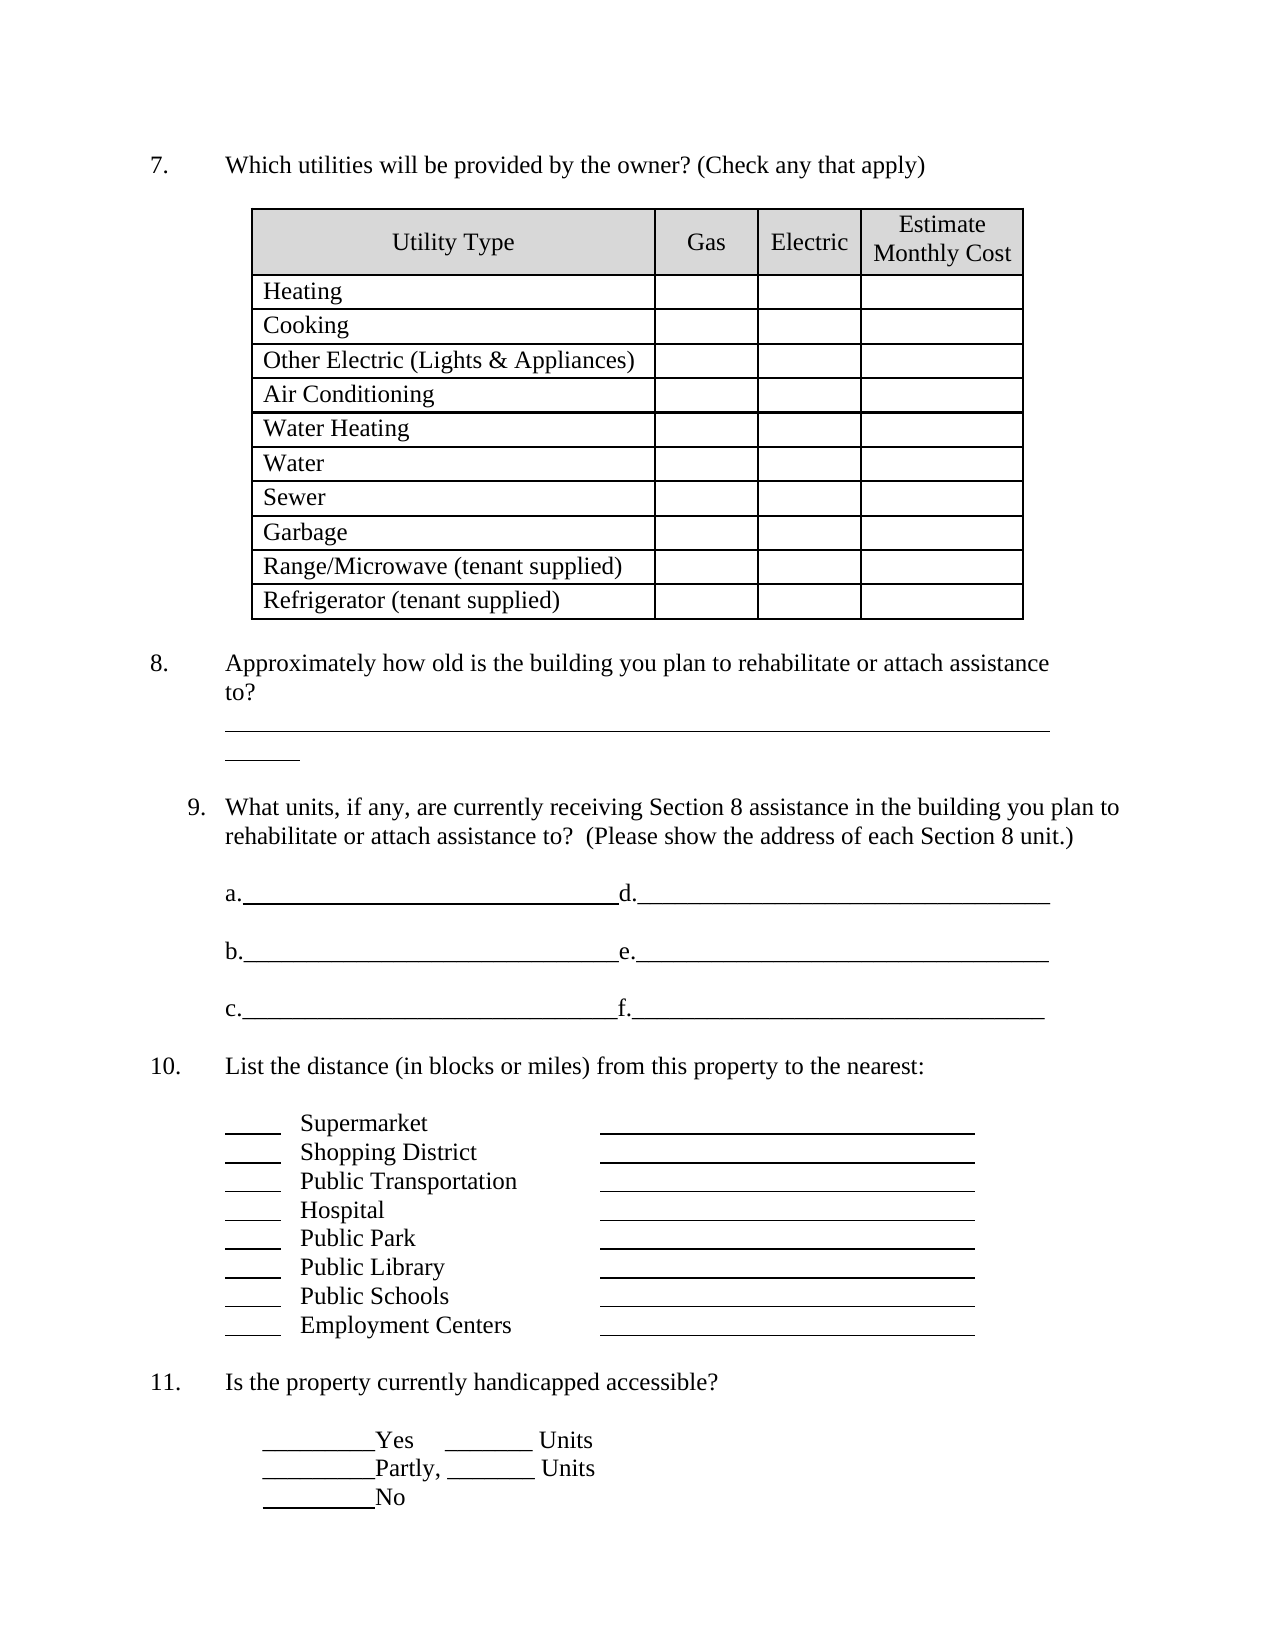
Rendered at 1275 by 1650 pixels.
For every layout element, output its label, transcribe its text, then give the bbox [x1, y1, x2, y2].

table_cell [862, 379, 1022, 411]
table_cell Water [253, 448, 654, 480]
table_cell [656, 482, 757, 514]
text _________Partly, _______ Units [156, 1453, 1125, 1482]
table_cell Heating [253, 276, 654, 308]
list Is the property currently handicapped accessible? [150, 1367, 1125, 1396]
table_cell [656, 276, 757, 308]
table_cell Garbage [253, 517, 654, 549]
table_cell [759, 310, 860, 343]
text No [156, 1482, 1125, 1511]
table_cell [656, 345, 757, 377]
table_header Utility Type [253, 210, 654, 274]
text Employment Centers [156, 1310, 1125, 1338]
table_cell [656, 448, 757, 480]
table_cell [759, 448, 860, 480]
table_cell [862, 517, 1022, 549]
table_cell [656, 414, 757, 446]
list Which utilities will be provided by the owner? (Check any that apply) [150, 150, 1125, 179]
table_cell [759, 414, 860, 446]
table_cell [862, 448, 1022, 480]
table_cell [862, 551, 1022, 583]
table_cell [862, 585, 1022, 618]
text Hospital [156, 1195, 1125, 1223]
list What units, if any, are currently receiving Section 8 assistance in the building you plan to rehabilitate or attach assistance to? (Please show the address of each Section 8 unit.) [187, 792, 1125, 850]
table_header Electric [759, 210, 860, 274]
list List the distance (in blocks or miles) from this property to the nearest: [150, 1051, 1125, 1080]
table_cell Cooking [253, 310, 654, 343]
text a. d._________________________________ [150, 878, 1125, 907]
table_header Gas [656, 210, 757, 274]
text b.______________________________e._________________________________ [150, 936, 1125, 965]
table_cell Other Electric (Lights & Appliances) [253, 345, 654, 377]
table_cell [656, 517, 757, 549]
table_cell [759, 345, 860, 377]
text Public Park [156, 1223, 1125, 1252]
table_cell [759, 585, 860, 618]
table_cell [759, 276, 860, 308]
table_cell Water Heating [253, 414, 654, 446]
text c.______________________________f._________________________________ [150, 993, 1125, 1022]
table_cell [759, 551, 860, 583]
text Public Schools [156, 1281, 1125, 1310]
table_cell [656, 310, 757, 343]
table_cell Sewer [253, 482, 654, 514]
table_cell [656, 551, 757, 583]
text Shopping District [156, 1137, 1125, 1166]
table_cell [862, 276, 1022, 308]
table_cell [862, 345, 1022, 377]
table_cell Refrigerator (tenant supplied) [253, 585, 654, 618]
table_header Estimate Monthly Cost [862, 210, 1022, 274]
table_cell [759, 379, 860, 411]
text Supermarket [156, 1108, 1125, 1137]
table_cell [862, 482, 1022, 514]
text Public Transportation [156, 1166, 1125, 1195]
table_cell Air Conditioning [253, 379, 654, 411]
text _________Yes _______ Units [156, 1425, 1125, 1453]
table_cell [862, 414, 1022, 446]
table_cell [759, 482, 860, 514]
table_cell [656, 585, 757, 618]
table_cell [759, 517, 860, 549]
text Public Library [156, 1252, 1125, 1281]
list Approximately how old is the building you plan to rehabilitate or attach assistance to? [150, 648, 1125, 706]
table_cell [656, 379, 757, 411]
table_cell [862, 310, 1022, 343]
table_cell Range/Microwave (tenant supplied) [253, 551, 654, 583]
